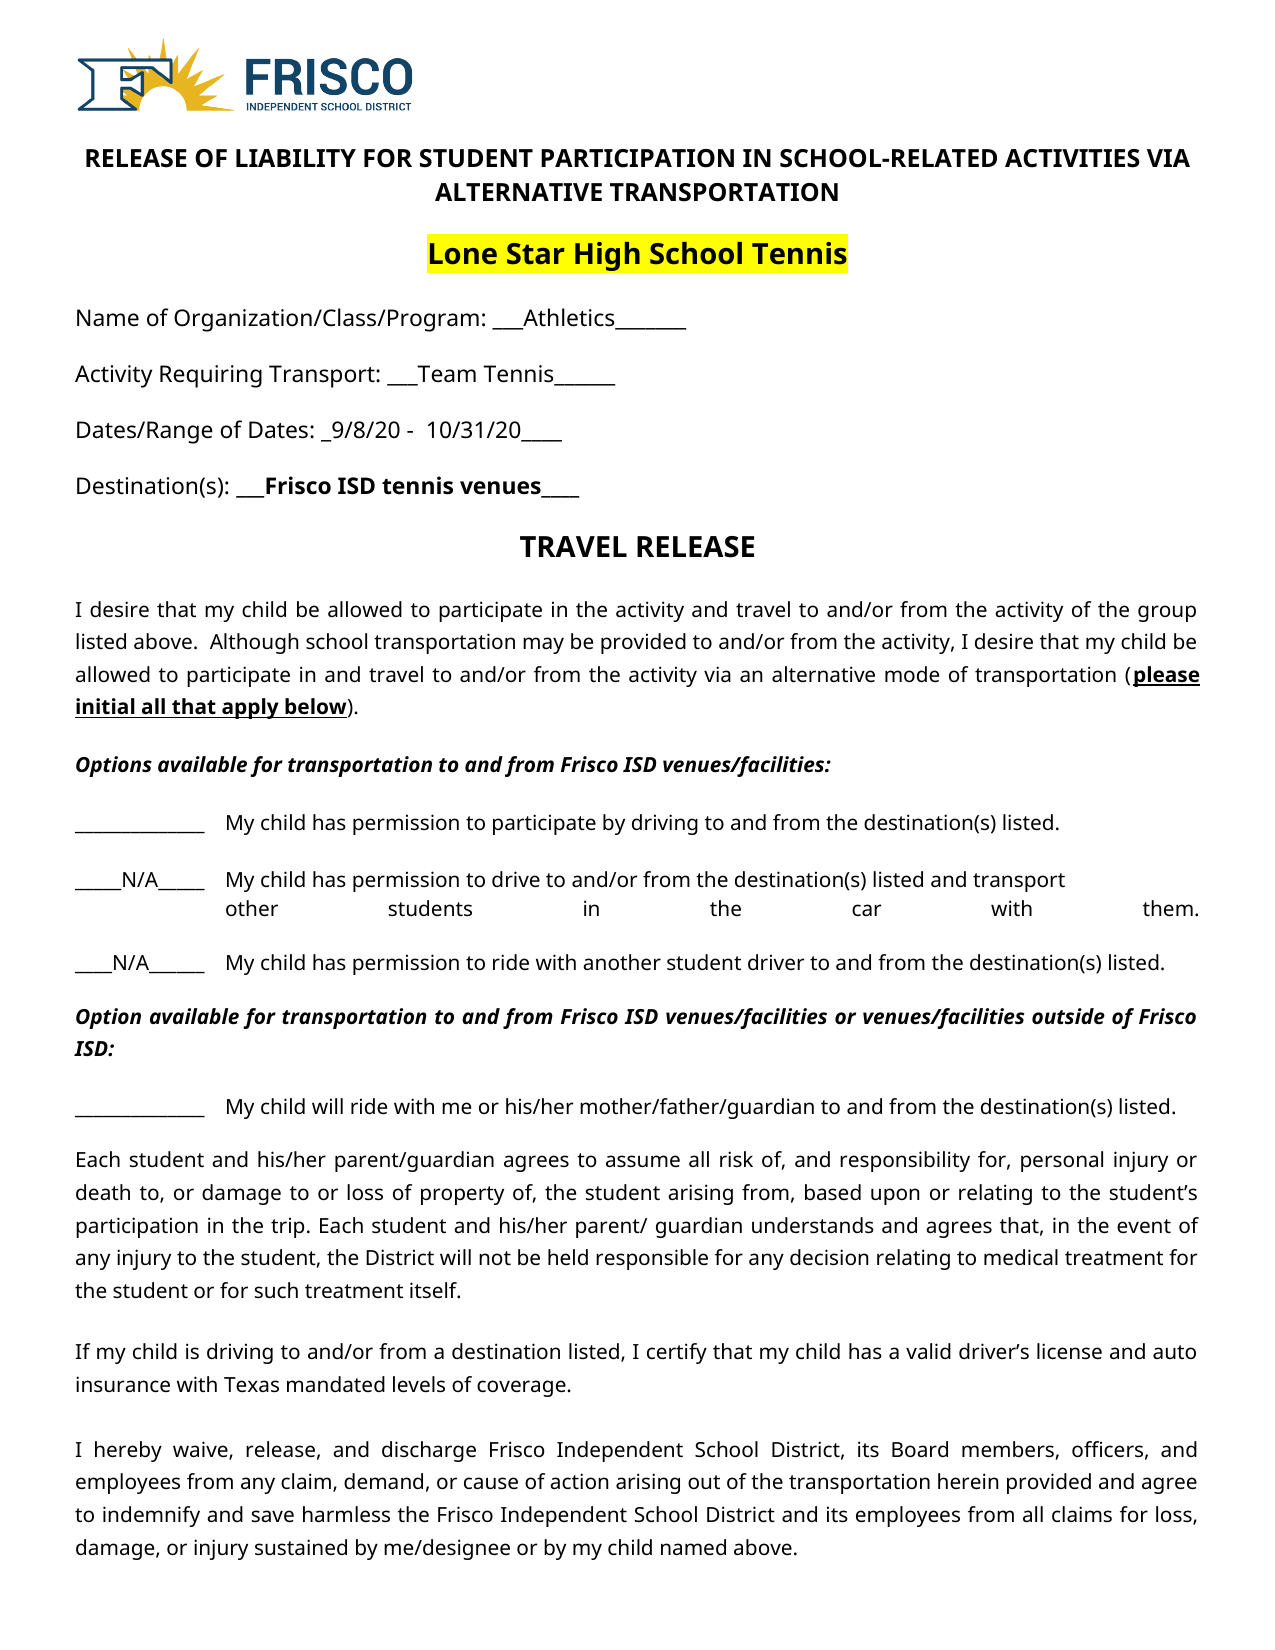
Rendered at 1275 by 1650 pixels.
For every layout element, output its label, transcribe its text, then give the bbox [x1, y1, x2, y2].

text Dates/Range of Dates: _9/8/20 - 10/31/20____ [75, 414, 1200, 445]
text ____N/A______ My child has permission to ride with another student driver to and from the destination(s) listed. [75, 948, 1200, 977]
text ______________ My child will ride with me or his/her mother/father/guardian to and from the destination(s) listed. [75, 1092, 1200, 1121]
text Options available for transportation to and from Frisco ISD venues/facilities: [75, 750, 1200, 778]
text RELEASE OF LIABILITY FOR STUDENT PARTICIPATION IN SCHOOL-RELATED ACTIVITIES VIA ALTERNATIVE TRANSPORTATION [75, 140, 1200, 208]
text TRAVEL RELEASE [75, 527, 1200, 566]
text Each student and his/her parent/guardian agrees to assume all risk of, and responsibility for, personal injury or death to, or damage to or loss of property of, the student arising from, based upon or relating to the student’s participation in the trip. Each student and his/her parent/ guardian understands and agrees that, in the event of any injury to the student, the District will not be held responsible for any decision relating to medical treatment for the student or for such treatment itself. [75, 1146, 1200, 1304]
text Destination(s): ___Frisco ISD tennis venues____ [75, 470, 1200, 502]
text Activity Requiring Transport: ___Team Tennis______ [75, 358, 1200, 389]
text Lone Star High School Tennis [75, 233, 1200, 273]
text ______________ My child has permission to participate by driving to and from the destination(s) listed. [75, 808, 1200, 836]
text I desire that my child be allowed to participate in the activity and travel to and/or from the activity of the group listed above. Although school transportation may be provided to and/or from the activity, I desire that my child be allowed to participate in and travel to and/or from the activity via an alternative mode of transportation (please initial all that apply below). [75, 595, 1200, 721]
text other students in the car with them. [150, 894, 1200, 948]
text If my child is driving to and/or from a destination listed, I certify that my child has a valid driver’s license and auto insurance with Texas mandated levels of coverage. [75, 1337, 1200, 1398]
text Name of Organization/Class/Program: ___Athletics_______ [75, 302, 1200, 333]
picture [75, 37, 414, 112]
text _____N/A_____ My child has permission to drive to and/or from the destination(s) listed and transport [75, 865, 1200, 894]
text Option available for transportation to and from Frisco ISD venues/facilities or venues/facilities outside of Frisco ISD: [75, 1002, 1200, 1063]
text I hereby waive, release, and discharge Frisco Independent School District, its Board members, officers, and employees from any claim, demand, or cause of action arising out of the transportation herein provided and agree to indemnify and save harmless the Frisco Independent School District and its employees from all claims for loss, damage, or injury sustained by me/designee or by my child named above. [75, 1435, 1200, 1561]
